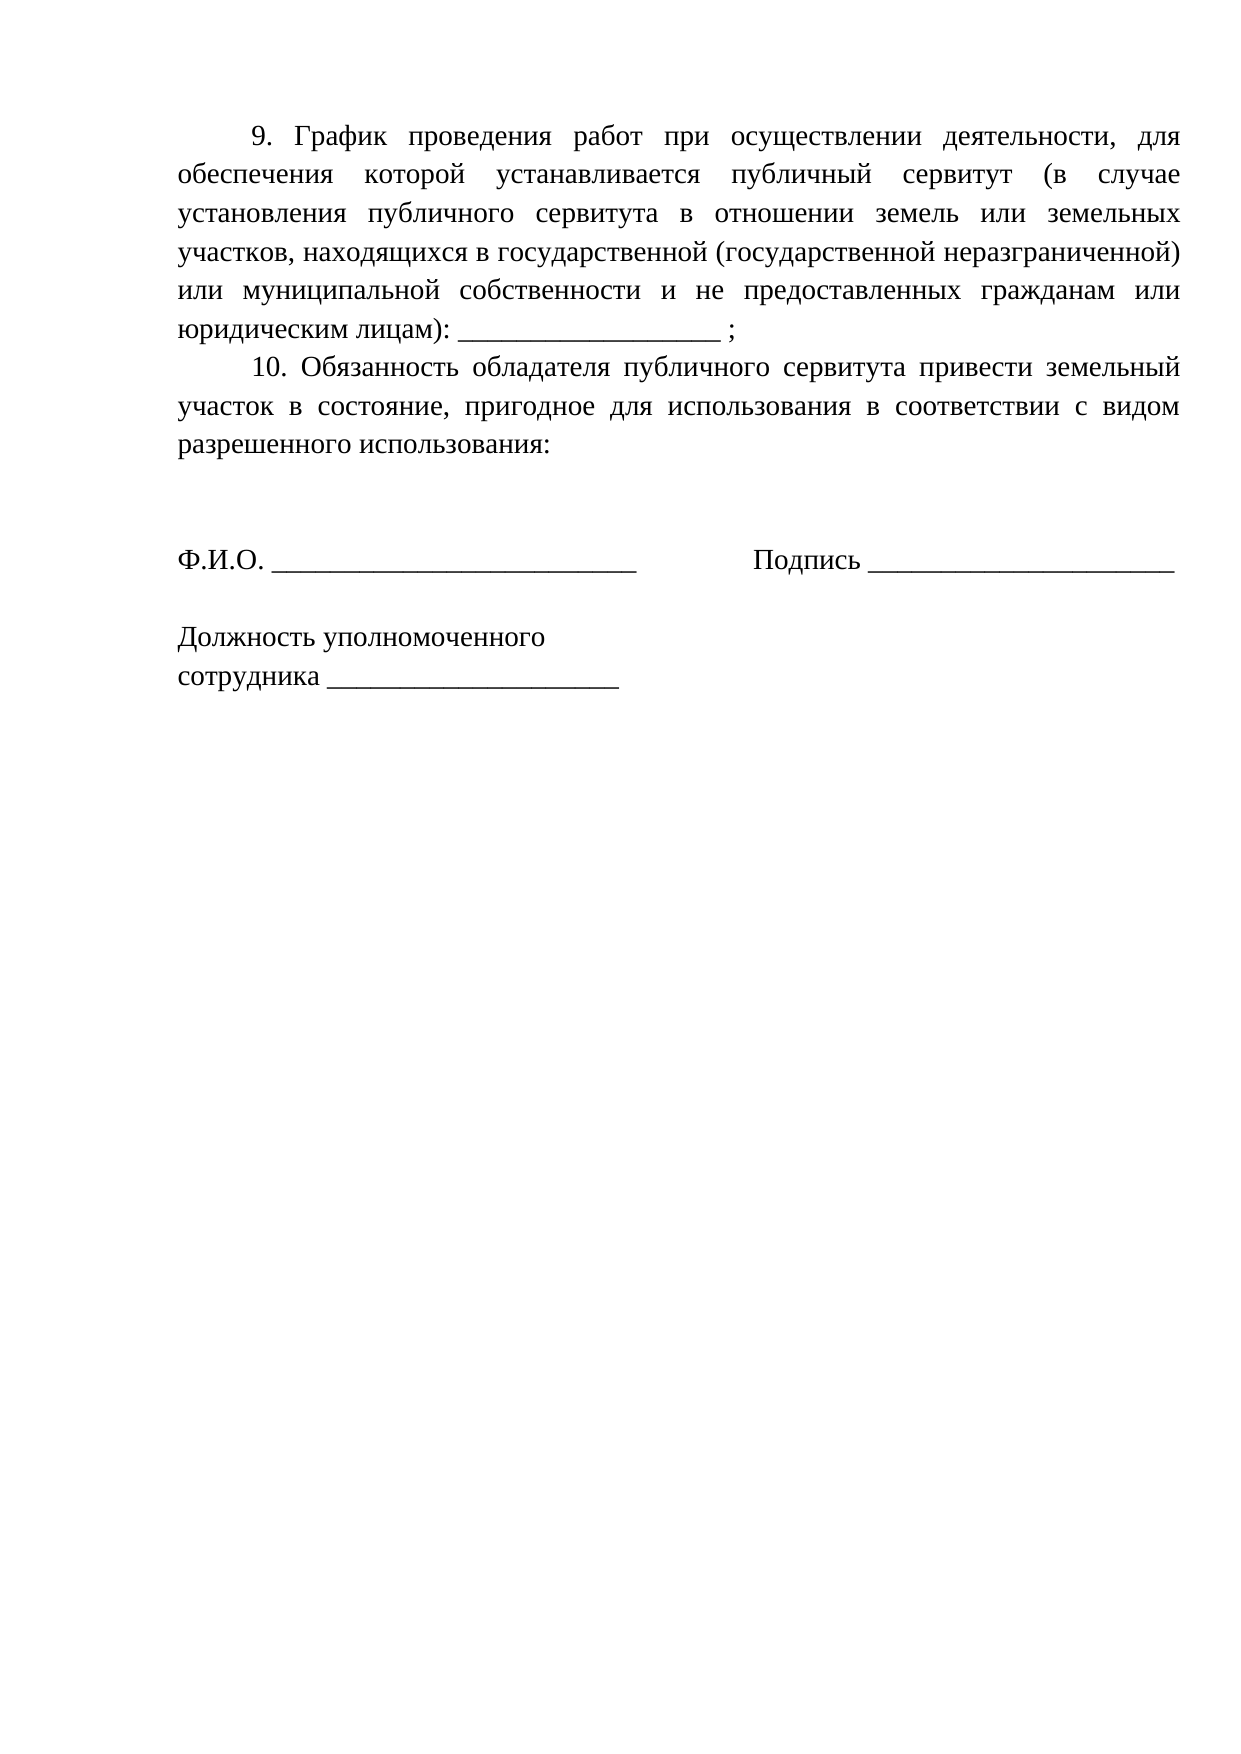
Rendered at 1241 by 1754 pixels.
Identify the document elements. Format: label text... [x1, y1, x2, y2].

text сотрудника ____________________ [177, 658, 1181, 691]
text Должность уполномоченного [177, 581, 1181, 653]
text 9. График проведения работ при осуществлении деятельности, для обеспечения которой устанавливается публичный сервитут (в случае установления публичного сервитута в отношении земель или земельных участков, находящихся в государственной (государственной неразграниченной) или муниципальной собственности и не предоставленных гражданам или юридическим лицам): __________________ ; [177, 118, 1181, 344]
text Ф.И.О. _________________________ Подпись _____________________ [177, 542, 1181, 576]
text 10. Обязанность обладателя публичного сервитута привести земельный участок в состояние, пригодное для использования в соответствии с видом разрешенного использования: [177, 349, 1181, 460]
